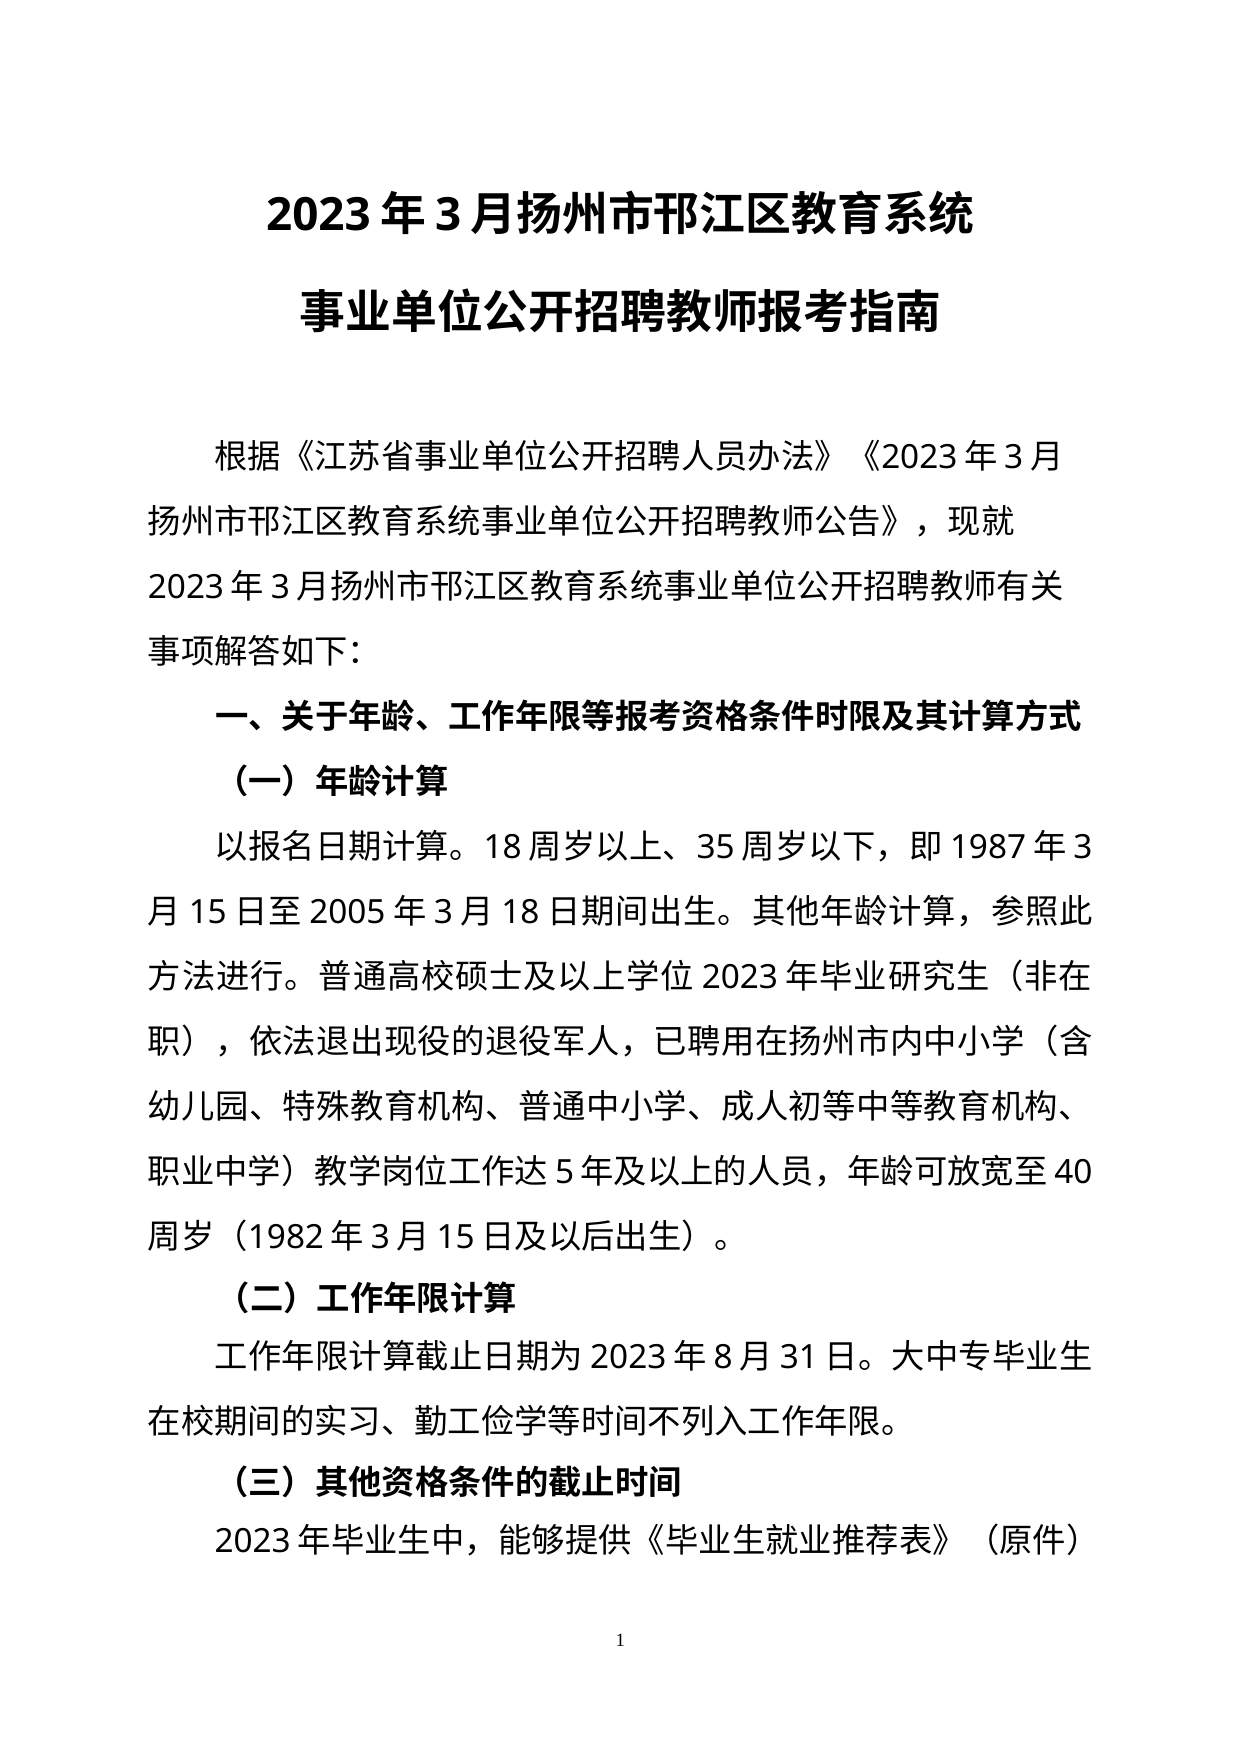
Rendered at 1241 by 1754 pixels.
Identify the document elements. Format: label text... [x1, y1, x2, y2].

text 以报名日期计算。18周岁以上、35周岁以下，即1987年3月15日至2005年3月18日期间出生。其他年龄计算，参照此方法进行。普通高校硕士及以上学位2023年毕业研究生（非在职），依法退出现役的退役军人，已聘用在扬州市内中小学（含幼儿园、特殊教育机构、普通中小学、成人初等中等教育机构、职业中学）教学岗位工作达5年及以上的人员，年龄可放宽至40周岁（1982年3月15日及以后出生）。 [148, 812, 1092, 1267]
text （一）年龄计算 [148, 747, 1092, 812]
text （三）其他资格条件的截止时间 [148, 1451, 1092, 1505]
text 根据《江苏省事业单位公开招聘人员办法》《2023年3月扬州市邗江区教育系统事业单位公开招聘教师公告》，现就2023年3月扬州市邗江区教育系统事业单位公开招聘教师有关事项解答如下： [148, 422, 1092, 682]
text 工作年限计算截止日期为2023年8月31日。大中专毕业生在校期间的实习、勤工俭学等时间不列入工作年限。 [148, 1321, 1092, 1451]
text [148, 1505, 1100, 1570]
text 事业单位公开招聘教师报考指南 [148, 259, 1092, 357]
text 一、关于年龄、工作年限等报考资格条件时限及其计算方式 [148, 682, 1092, 747]
text （二）工作年限计算 [148, 1267, 1092, 1321]
text 2023年3月扬州市邗江区教育系统 [148, 162, 1092, 259]
